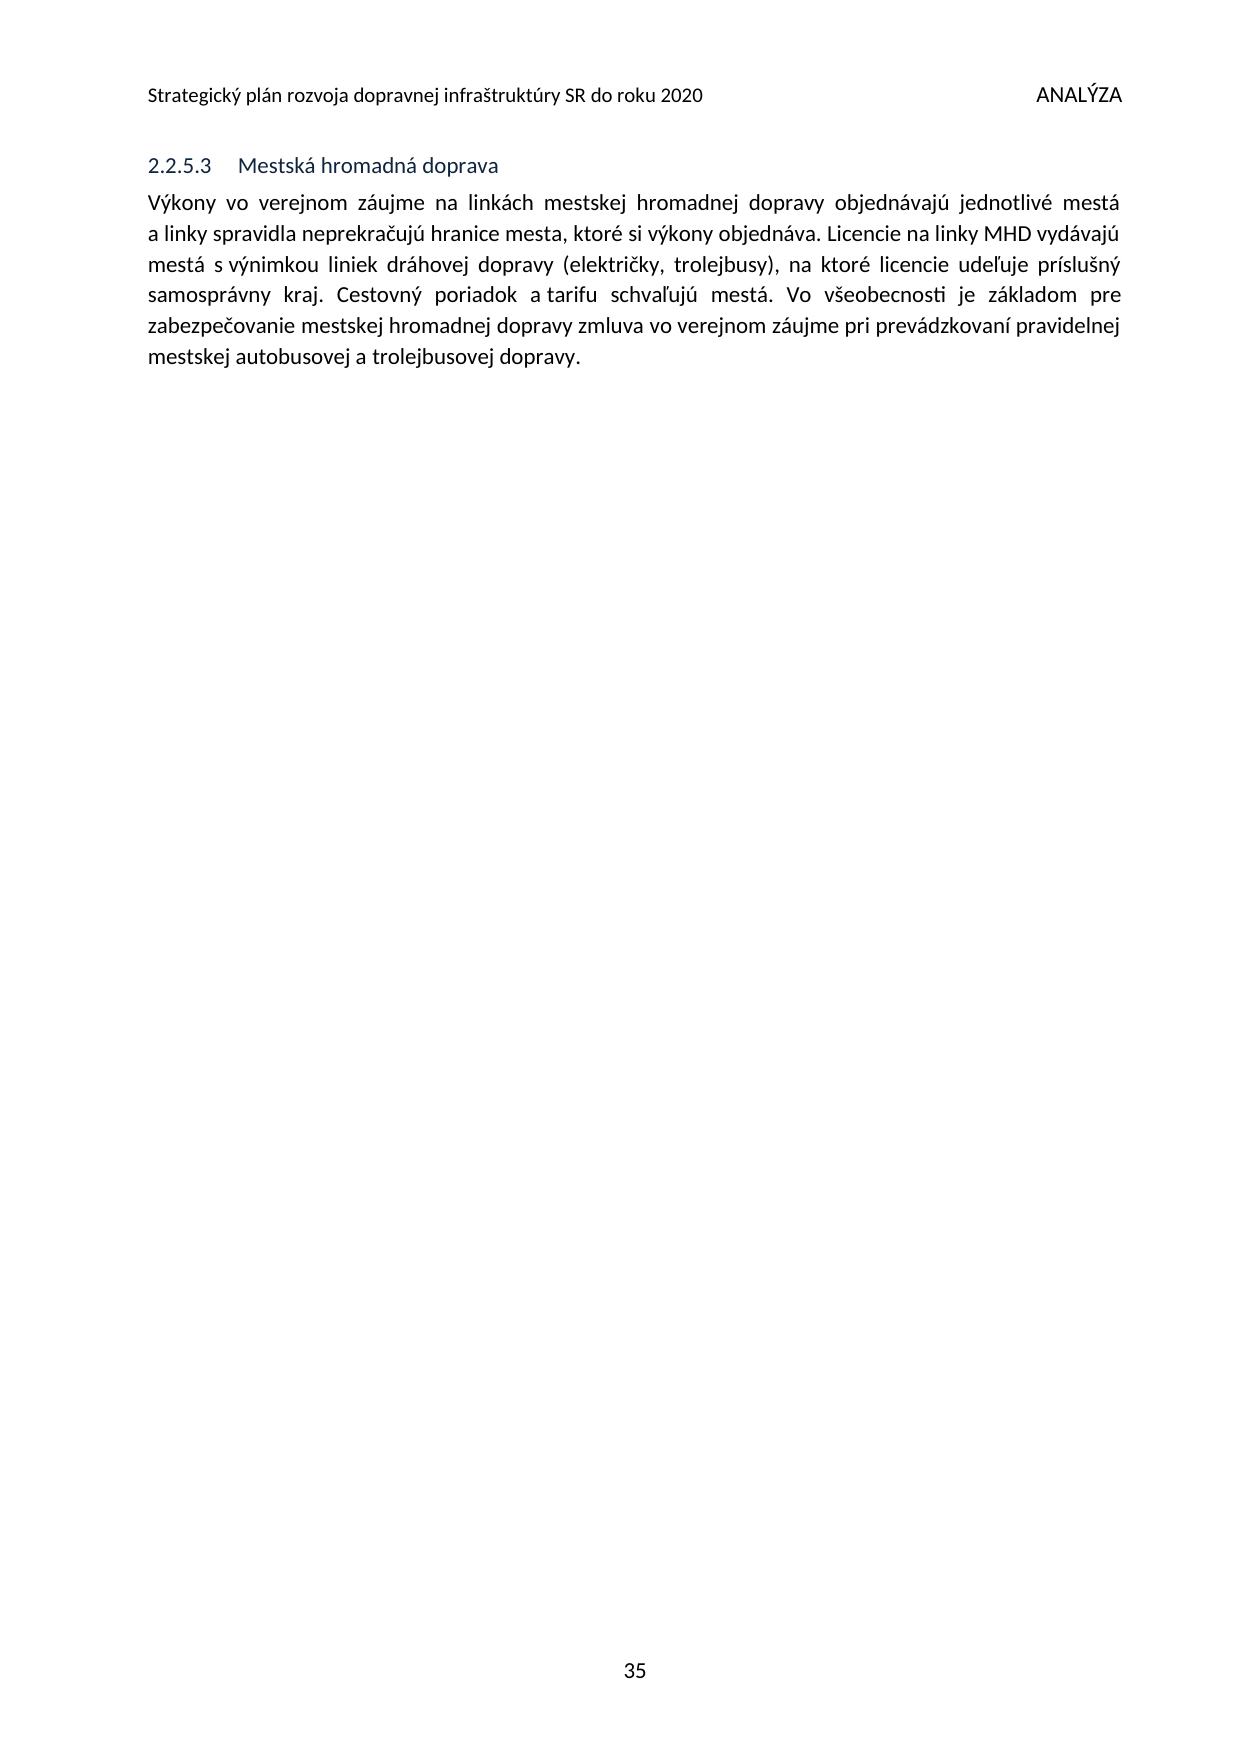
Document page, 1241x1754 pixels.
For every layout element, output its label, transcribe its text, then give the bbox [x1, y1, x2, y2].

text Výkony vo verejnom záujme na linkách mestskej hromadnej dopravy objednávajú jednotlivé mestá a linky spravidla neprekračujú hranice mesta, ktoré si výkony objednáva. Licencie na linky MHD vydávajú mestá s výnimkou liniek dráhovej dopravy (električky, trolejbusy), na ktoré licencie udeľuje príslušný samosprávny kraj. Cestovný poriadok a tarifu schvaľujú mestá. Vo všeobecnosti je základom pre zabezpečovanie mestskej hromadnej dopravy zmluva vo verejnom záujme pri prevádzkovaní pravidelnej mestskej autobusovej a trolejbusovej dopravy. [148, 188, 1122, 370]
subtitle Mestská hromadná doprava [148, 151, 1122, 179]
